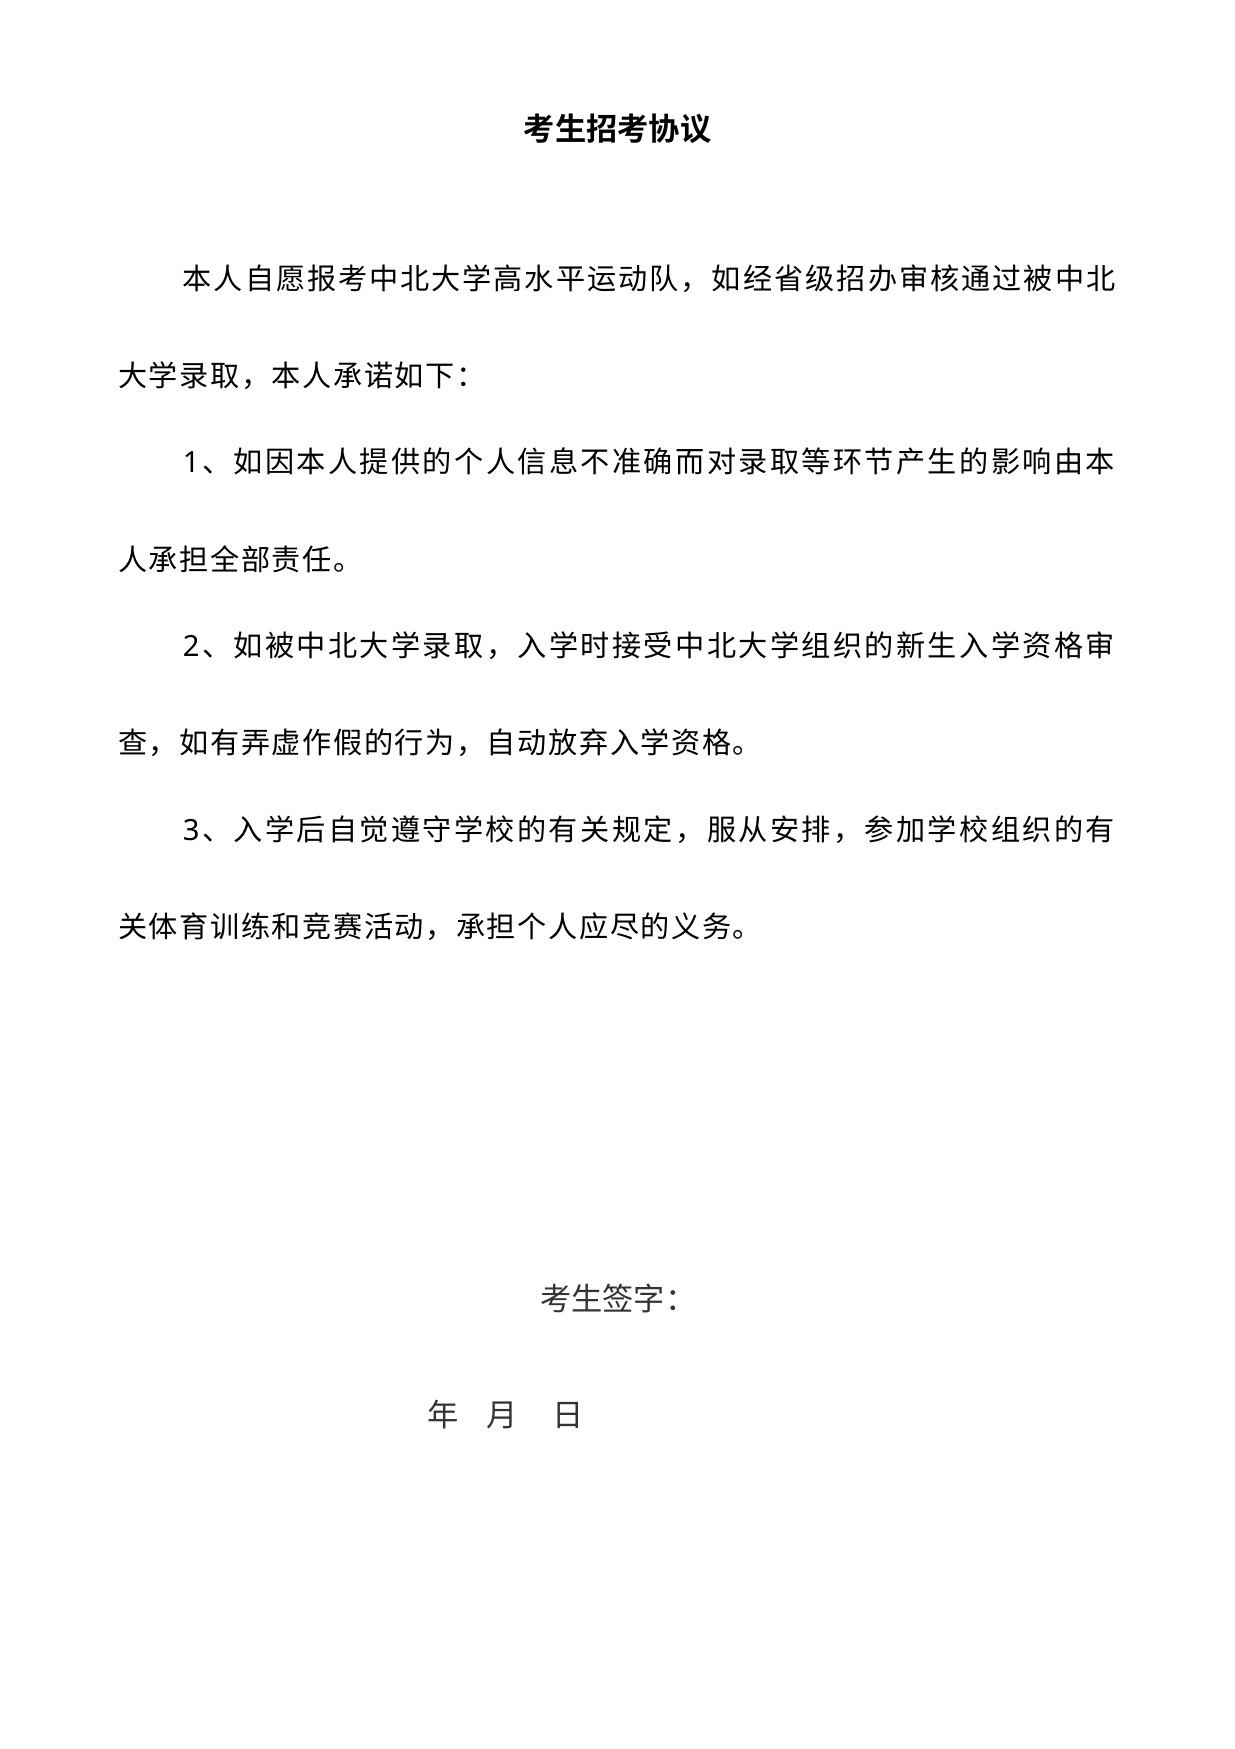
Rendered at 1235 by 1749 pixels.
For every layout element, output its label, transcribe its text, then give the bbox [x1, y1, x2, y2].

text 3、入学后自觉遵守学校的有关规定，服从安排，参加学校组织的有关体育训练和竞赛活动，承担个人应尽的义务。 [118, 795, 1116, 957]
text 考生签字： [118, 1264, 1116, 1329]
text 本人自愿报考中北大学高水平运动队，如经省级招办审核通过被中北大学录取，本人承诺如下： [118, 244, 1116, 406]
text 1、如因本人提供的个人信息不准确而对录取等环节产生的影响由本人承担全部责任。 [118, 427, 1116, 590]
text 年 月 日 [118, 1381, 1116, 1446]
text 2、如被中北大学录取，入学时接受中北大学组织的新生入学资格审查，如有弄虚作假的行为，自动放弃入学资格。 [118, 611, 1116, 774]
subtitle 考生招考协议 [118, 94, 1116, 159]
